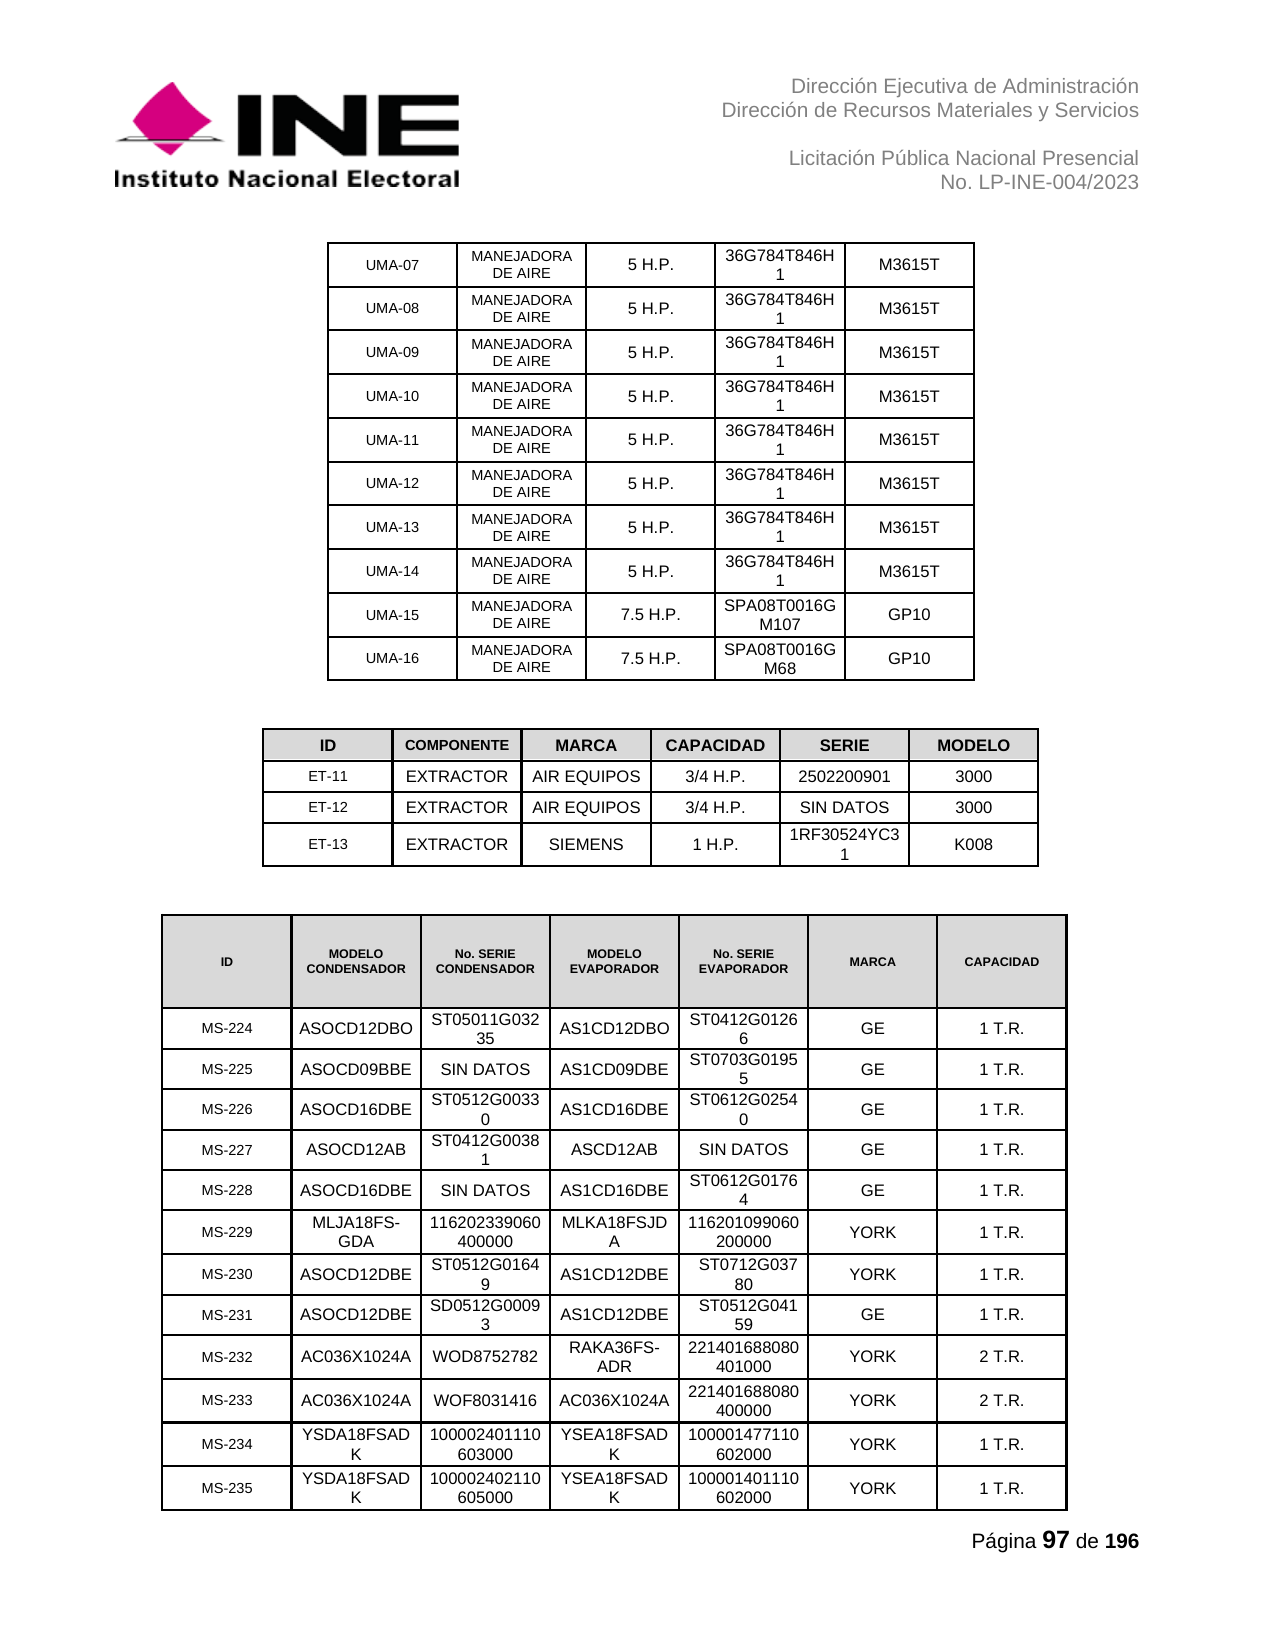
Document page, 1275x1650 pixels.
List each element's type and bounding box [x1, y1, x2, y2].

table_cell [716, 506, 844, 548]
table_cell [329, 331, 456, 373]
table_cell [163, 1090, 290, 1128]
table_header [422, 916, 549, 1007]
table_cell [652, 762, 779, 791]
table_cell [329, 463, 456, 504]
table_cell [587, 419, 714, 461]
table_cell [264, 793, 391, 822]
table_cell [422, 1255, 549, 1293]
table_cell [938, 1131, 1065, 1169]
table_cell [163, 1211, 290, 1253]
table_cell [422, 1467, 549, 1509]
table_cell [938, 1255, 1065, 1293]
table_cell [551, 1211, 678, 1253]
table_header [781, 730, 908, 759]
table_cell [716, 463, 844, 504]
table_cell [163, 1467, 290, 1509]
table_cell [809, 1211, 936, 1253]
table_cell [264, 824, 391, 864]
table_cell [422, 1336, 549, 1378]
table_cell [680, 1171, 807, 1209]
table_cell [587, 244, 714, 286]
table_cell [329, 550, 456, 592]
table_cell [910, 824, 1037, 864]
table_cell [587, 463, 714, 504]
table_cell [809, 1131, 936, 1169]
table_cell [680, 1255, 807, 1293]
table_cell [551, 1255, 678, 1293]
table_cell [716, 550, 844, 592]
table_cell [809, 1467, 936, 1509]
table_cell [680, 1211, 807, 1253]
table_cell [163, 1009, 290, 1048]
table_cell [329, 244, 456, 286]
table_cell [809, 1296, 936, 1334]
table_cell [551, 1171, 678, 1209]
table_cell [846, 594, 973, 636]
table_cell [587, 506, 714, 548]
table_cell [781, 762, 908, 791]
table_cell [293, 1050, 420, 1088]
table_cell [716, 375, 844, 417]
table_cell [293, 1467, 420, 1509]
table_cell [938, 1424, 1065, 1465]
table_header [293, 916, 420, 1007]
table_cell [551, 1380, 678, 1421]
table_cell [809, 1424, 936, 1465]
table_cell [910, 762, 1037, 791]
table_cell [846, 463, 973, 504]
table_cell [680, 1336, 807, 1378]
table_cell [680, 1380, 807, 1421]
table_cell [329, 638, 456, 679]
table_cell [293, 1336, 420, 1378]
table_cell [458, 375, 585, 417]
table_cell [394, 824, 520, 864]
picture [115, 82, 459, 187]
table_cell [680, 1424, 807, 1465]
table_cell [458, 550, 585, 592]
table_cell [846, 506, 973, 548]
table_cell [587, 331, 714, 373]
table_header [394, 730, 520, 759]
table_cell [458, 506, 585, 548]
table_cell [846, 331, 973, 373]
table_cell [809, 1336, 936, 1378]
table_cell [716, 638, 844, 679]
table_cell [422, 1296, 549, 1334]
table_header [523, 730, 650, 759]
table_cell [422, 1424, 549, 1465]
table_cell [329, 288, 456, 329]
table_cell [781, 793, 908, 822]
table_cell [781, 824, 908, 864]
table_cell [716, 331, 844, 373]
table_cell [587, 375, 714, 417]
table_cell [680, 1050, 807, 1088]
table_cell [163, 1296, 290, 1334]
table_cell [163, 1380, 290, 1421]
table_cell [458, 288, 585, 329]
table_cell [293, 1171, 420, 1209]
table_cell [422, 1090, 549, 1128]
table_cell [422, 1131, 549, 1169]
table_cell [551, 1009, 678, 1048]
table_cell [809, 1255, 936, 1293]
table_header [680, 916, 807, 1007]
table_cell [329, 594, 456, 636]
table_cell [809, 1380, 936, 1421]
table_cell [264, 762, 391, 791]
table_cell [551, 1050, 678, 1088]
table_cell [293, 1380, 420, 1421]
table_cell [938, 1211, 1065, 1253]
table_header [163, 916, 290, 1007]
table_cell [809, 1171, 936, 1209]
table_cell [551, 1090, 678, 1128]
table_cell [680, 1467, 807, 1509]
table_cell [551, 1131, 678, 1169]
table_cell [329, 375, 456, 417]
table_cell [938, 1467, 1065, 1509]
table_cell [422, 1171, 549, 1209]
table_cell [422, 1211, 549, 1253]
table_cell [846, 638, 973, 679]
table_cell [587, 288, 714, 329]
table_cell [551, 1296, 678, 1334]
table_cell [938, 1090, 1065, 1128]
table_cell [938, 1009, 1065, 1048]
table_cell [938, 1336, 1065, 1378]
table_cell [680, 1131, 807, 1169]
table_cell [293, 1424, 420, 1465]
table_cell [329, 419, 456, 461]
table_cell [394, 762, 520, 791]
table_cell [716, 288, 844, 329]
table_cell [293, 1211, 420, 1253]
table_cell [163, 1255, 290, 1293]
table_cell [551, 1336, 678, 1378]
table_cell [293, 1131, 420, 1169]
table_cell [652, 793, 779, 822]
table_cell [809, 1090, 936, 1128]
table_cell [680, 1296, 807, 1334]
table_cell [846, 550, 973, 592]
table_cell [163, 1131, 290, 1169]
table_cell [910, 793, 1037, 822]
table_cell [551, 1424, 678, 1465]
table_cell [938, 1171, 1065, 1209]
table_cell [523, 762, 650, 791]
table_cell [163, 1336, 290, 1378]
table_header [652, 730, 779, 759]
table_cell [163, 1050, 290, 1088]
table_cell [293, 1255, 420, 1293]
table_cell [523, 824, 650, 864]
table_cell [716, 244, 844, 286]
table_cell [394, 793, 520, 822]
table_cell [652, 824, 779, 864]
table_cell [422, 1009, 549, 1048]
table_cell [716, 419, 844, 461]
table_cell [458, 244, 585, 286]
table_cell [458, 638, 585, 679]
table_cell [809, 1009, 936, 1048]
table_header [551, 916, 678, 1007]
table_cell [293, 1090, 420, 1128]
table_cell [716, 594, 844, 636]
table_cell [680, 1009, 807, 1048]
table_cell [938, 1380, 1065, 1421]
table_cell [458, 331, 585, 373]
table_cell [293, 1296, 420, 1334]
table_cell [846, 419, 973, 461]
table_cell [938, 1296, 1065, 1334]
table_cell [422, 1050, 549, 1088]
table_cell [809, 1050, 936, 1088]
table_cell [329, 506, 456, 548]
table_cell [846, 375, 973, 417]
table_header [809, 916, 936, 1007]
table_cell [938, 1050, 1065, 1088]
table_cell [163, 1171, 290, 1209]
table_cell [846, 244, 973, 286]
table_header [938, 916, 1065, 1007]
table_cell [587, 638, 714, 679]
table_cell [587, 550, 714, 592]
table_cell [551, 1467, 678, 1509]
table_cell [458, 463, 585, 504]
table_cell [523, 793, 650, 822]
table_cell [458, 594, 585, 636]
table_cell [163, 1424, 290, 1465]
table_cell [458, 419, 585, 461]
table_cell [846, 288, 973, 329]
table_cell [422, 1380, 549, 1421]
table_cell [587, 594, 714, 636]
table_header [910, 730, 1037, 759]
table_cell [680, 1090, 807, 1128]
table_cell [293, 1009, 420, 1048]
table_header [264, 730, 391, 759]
